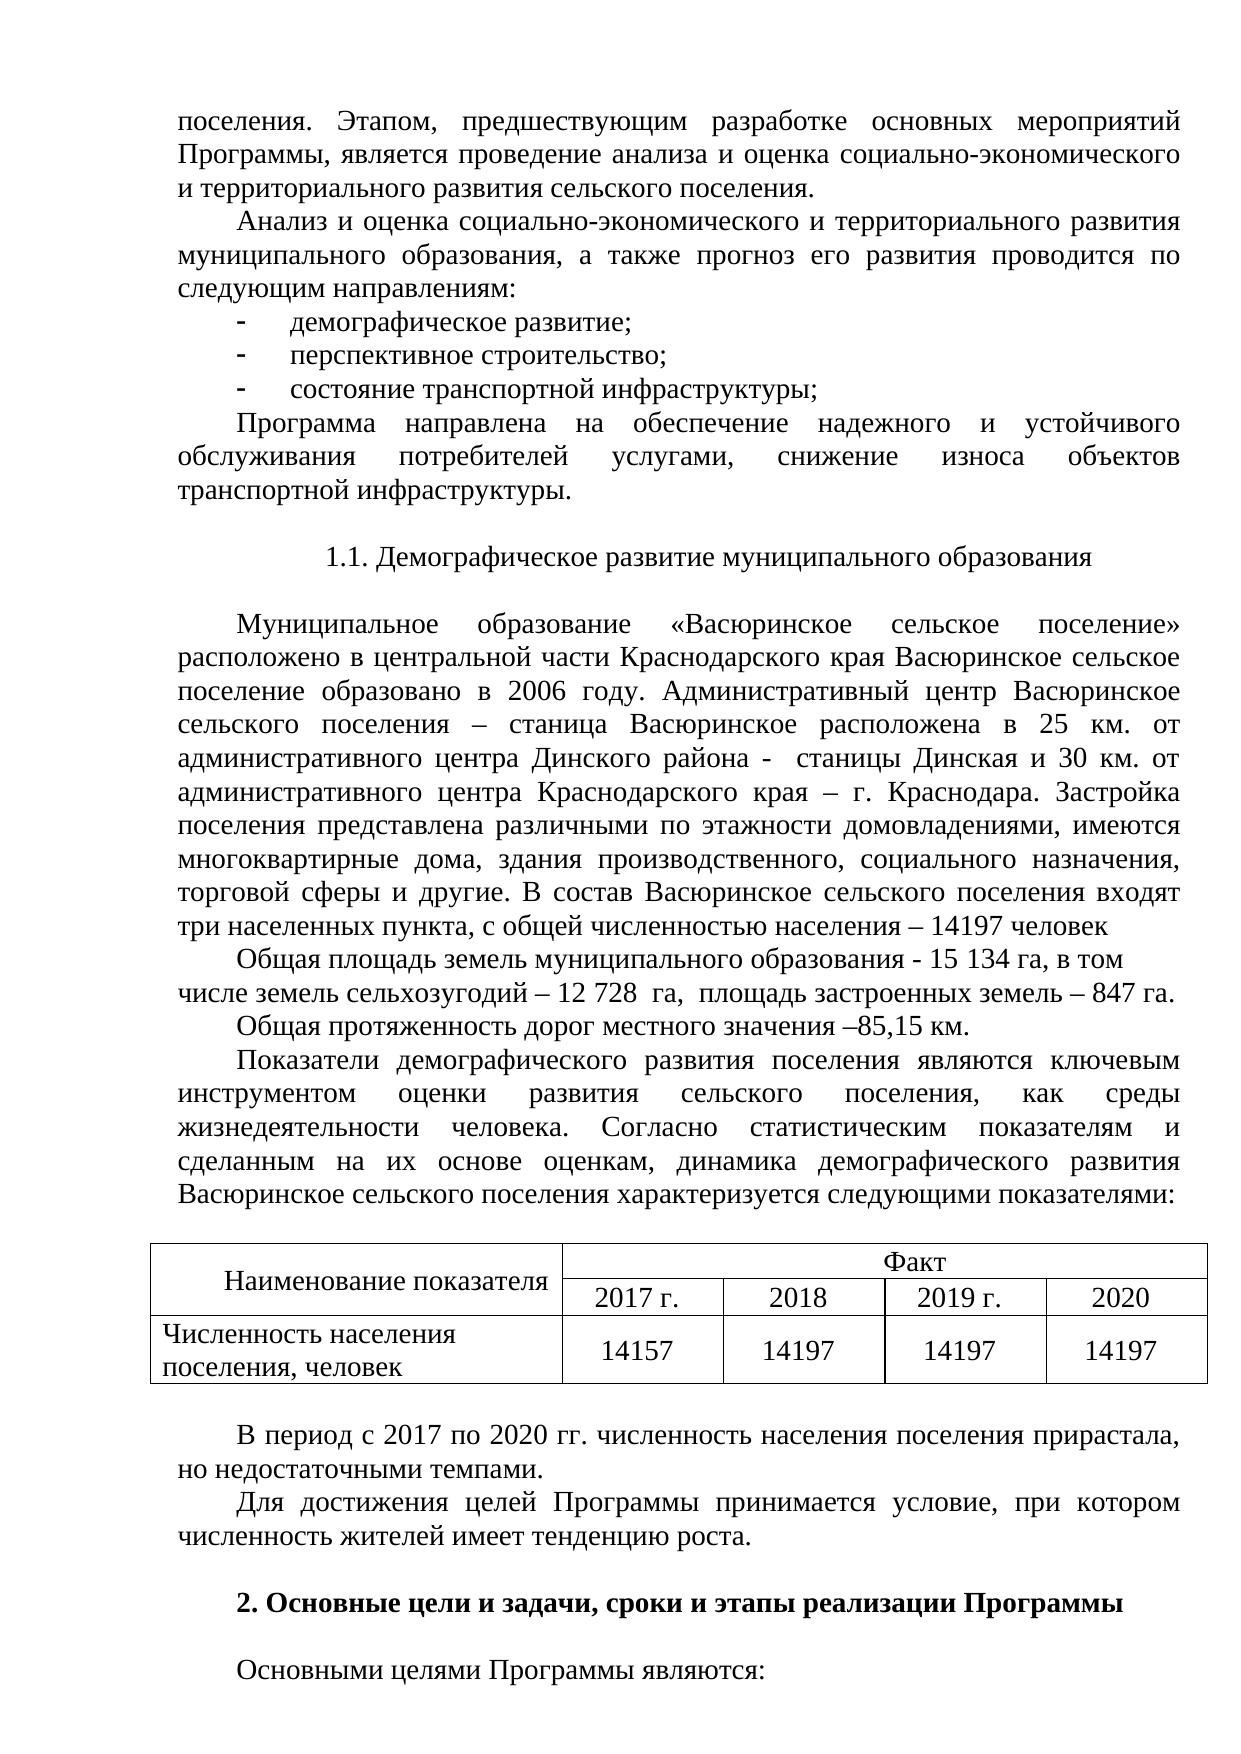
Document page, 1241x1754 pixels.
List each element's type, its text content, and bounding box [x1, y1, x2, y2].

list состояние транспортной инфраструктуры; [177, 371, 1181, 405]
text Общая протяженность дорог местного значения –85,15 км. [177, 1008, 1181, 1042]
table_cell 14157 [563, 1316, 723, 1383]
table_cell 2019 г. [886, 1279, 1046, 1315]
text Основными целями Программы являются: [177, 1652, 1181, 1686]
text Общая площадь земель муниципального образования - 15 134 га, в том числе земель сельхозугодий – 12 728 га, площадь застроенных земель – 847 га. [177, 941, 1181, 1008]
table_header Наименование показателя [151, 1244, 562, 1315]
table_cell 2018 [724, 1279, 884, 1315]
table_header Факт [563, 1244, 1207, 1278]
list перспективное строительство; [177, 337, 1181, 371]
text Для достижения целей Программы принимается условие, при котором численность жителей имеет тенденцию роста. [177, 1484, 1181, 1552]
table_cell 14197 [724, 1316, 884, 1383]
table_cell Численность населения поселения, человек [151, 1316, 562, 1383]
text Показатели демографического развития поселения являются ключевым инструментом оценки развития сельского поселения, как среды жизнедеятельности человека. Согласно статистическим показателям и сделанным на их основе оценкам, динамика демографического развития Васюринское сельского поселения характеризуется следующими показателями: [177, 1042, 1181, 1210]
text В период с 2017 по 2020 гг. численность населения поселения прирастала, но недостаточными темпами. [177, 1417, 1181, 1484]
table_cell 2017 г. [563, 1279, 723, 1315]
text Муниципальное образование «Васюринское сельское поселение» расположено в центральной части Краснодарского края Васюринское сельское поселение образовано в 2006 году. Административный центр Васюринское сельского поселения – станица Васюринское расположена в 25 км. от административного центра Динского района - станицы Динская и 30 км. от административного центра Краснодарского края – г. Краснодара. Застройка поселения представлена различными по этажности домовладениями, имеются многоквартирные дома, здания производственного, социального назначения, торговой сферы и другие. В состав Васюринское сельского поселения входят три населенных пункта, с общей численностью населения – 14197 человек [177, 606, 1181, 941]
table_cell 14197 [886, 1316, 1046, 1383]
table_cell 14197 [1047, 1316, 1207, 1383]
text 2. Основные цели и задачи, сроки и этапы реализации Программы [177, 1585, 1181, 1619]
text Программа направлена на обеспечение надежного и устойчивого обслуживания потребителей услугами, снижение износа объектов транспортной инфраструктуры. [177, 405, 1181, 505]
text 1.1. Демографическое развитие муниципального образования [177, 539, 1181, 572]
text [177, 103, 1181, 203]
list демографическое развитие; [177, 304, 1181, 337]
table_cell 2020 [1047, 1279, 1207, 1315]
text Анализ и оценка социально-экономического и территориального развития муниципального образования, а также прогноз его развития проводится по следующим направлениям: [177, 203, 1181, 304]
